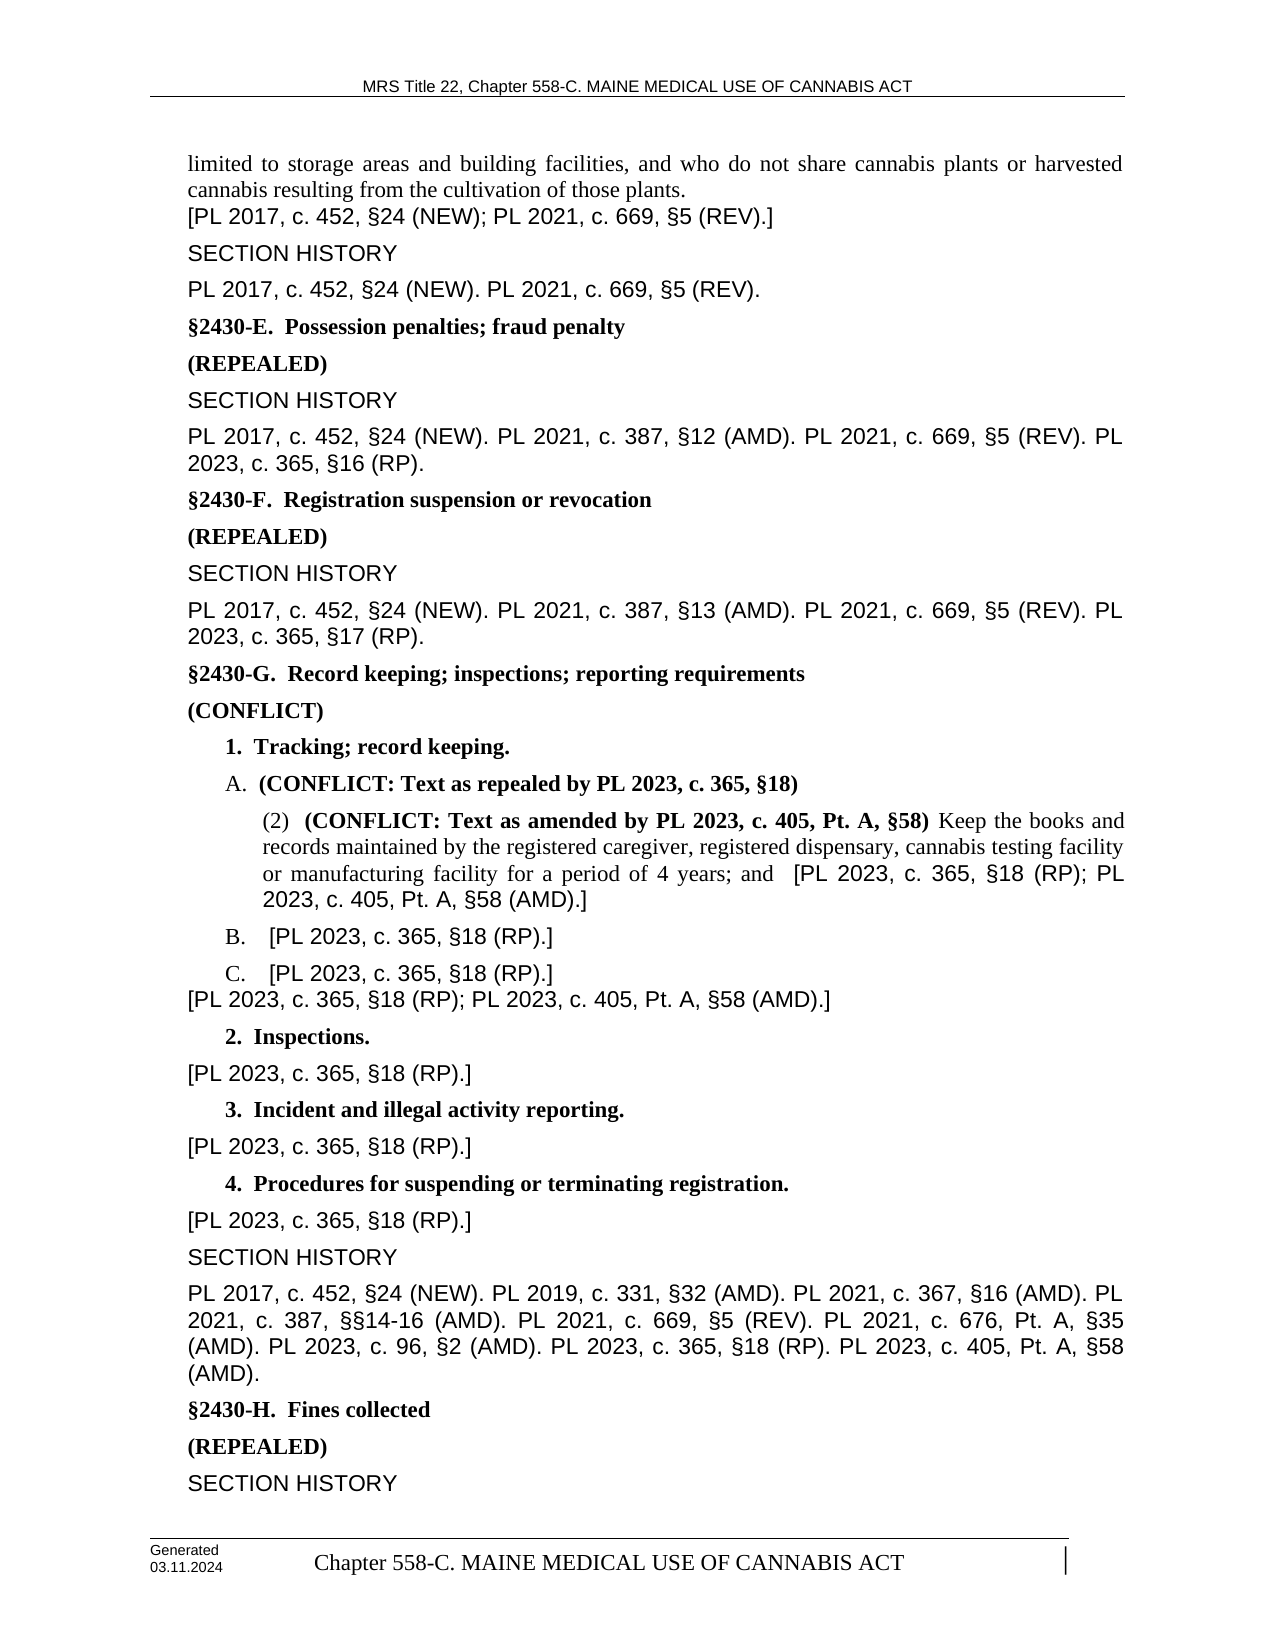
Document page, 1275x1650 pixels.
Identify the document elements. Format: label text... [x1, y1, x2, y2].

text (REPEALED) [187, 350, 1125, 376]
text SECTION HISTORY [187, 387, 1125, 413]
text SECTION HISTORY [187, 239, 1125, 266]
text PL 2017, c. 452, §24 (NEW). PL 2021, c. 387, §12 (AMD). PL 2021, c. 669, §5 (REV). PL 2023, c. 365, §16 (RP). [187, 423, 1125, 476]
text 1. Tracking; record keeping. [187, 733, 1125, 760]
text [PL 2023, c. 365, §18 (RP); PL 2023, c. 405, Pt. A, §58 (AMD).] [187, 986, 1125, 1013]
text PL 2017, c. 452, §24 (NEW). PL 2019, c. 331, §32 (AMD). PL 2021, c. 367, §16 (AMD). PL 2021, c. 387, §§14-16 (AMD). PL 2021, c. 669, §5 (REV). PL 2021, c. 676, Pt. A, §35 (AMD). PL 2023, c. 96, §2 (AMD). PL 2023, c. 365, §18 (RP). PL 2023, c. 405, Pt. A, §58 (AMD). [187, 1280, 1125, 1386]
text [187, 150, 1125, 203]
text [PL 2017, c. 452, §24 (NEW); PL 2021, c. 669, §5 (REV).] [187, 203, 1125, 229]
text SECTION HISTORY [187, 1244, 1125, 1270]
text [PL 2023, c. 365, §18 (RP).] [187, 1207, 1125, 1233]
text 2. Inspections. [187, 1023, 1125, 1049]
text C. [PL 2023, c. 365, §18 (RP).] [225, 960, 1125, 986]
text PL 2017, c. 452, §24 (NEW). PL 2021, c. 387, §13 (AMD). PL 2021, c. 669, §5 (REV). PL 2023, c. 365, §17 (RP). [187, 597, 1125, 649]
text §2430-G. Record keeping; inspections; reporting requirements [187, 660, 1125, 686]
text SECTION HISTORY [187, 560, 1125, 586]
text A. (CONFLICT: Text as repealed by PL 2023, c. 365, §18) [225, 770, 1125, 797]
text (2) (CONFLICT: Text as amended by PL 2023, c. 405, Pt. A, §58) Keep the books and records maintained by the registered caregiver, registered dispensary, cannabis testing facility or manufacturing facility for a period of 4 years; and [PL 2023, c. 365, §18 (RP); PL 2023, c. 405, Pt. A, §58 (AMD).] [262, 807, 1125, 912]
text §2430-E. Possession penalties; fraud penalty [187, 313, 1125, 339]
text [PL 2023, c. 365, §18 (RP).] [187, 1133, 1125, 1160]
text 4. Procedures for suspending or terminating registration. [187, 1170, 1125, 1196]
text SECTION HISTORY [187, 1470, 1125, 1496]
text B. [PL 2023, c. 365, §18 (RP).] [225, 923, 1125, 949]
text PL 2017, c. 452, §24 (NEW). PL 2021, c. 669, §5 (REV). [187, 276, 1125, 303]
text 3. Incident and illegal activity reporting. [187, 1097, 1125, 1123]
text [PL 2023, c. 365, §18 (RP).] [187, 1060, 1125, 1086]
text (REPEALED) [187, 1433, 1125, 1459]
text (REPEALED) [187, 523, 1125, 549]
text §2430-H. Fines collected [187, 1396, 1125, 1423]
text (CONFLICT) [187, 697, 1125, 723]
text §2430-F. Registration suspension or revocation [187, 486, 1125, 513]
